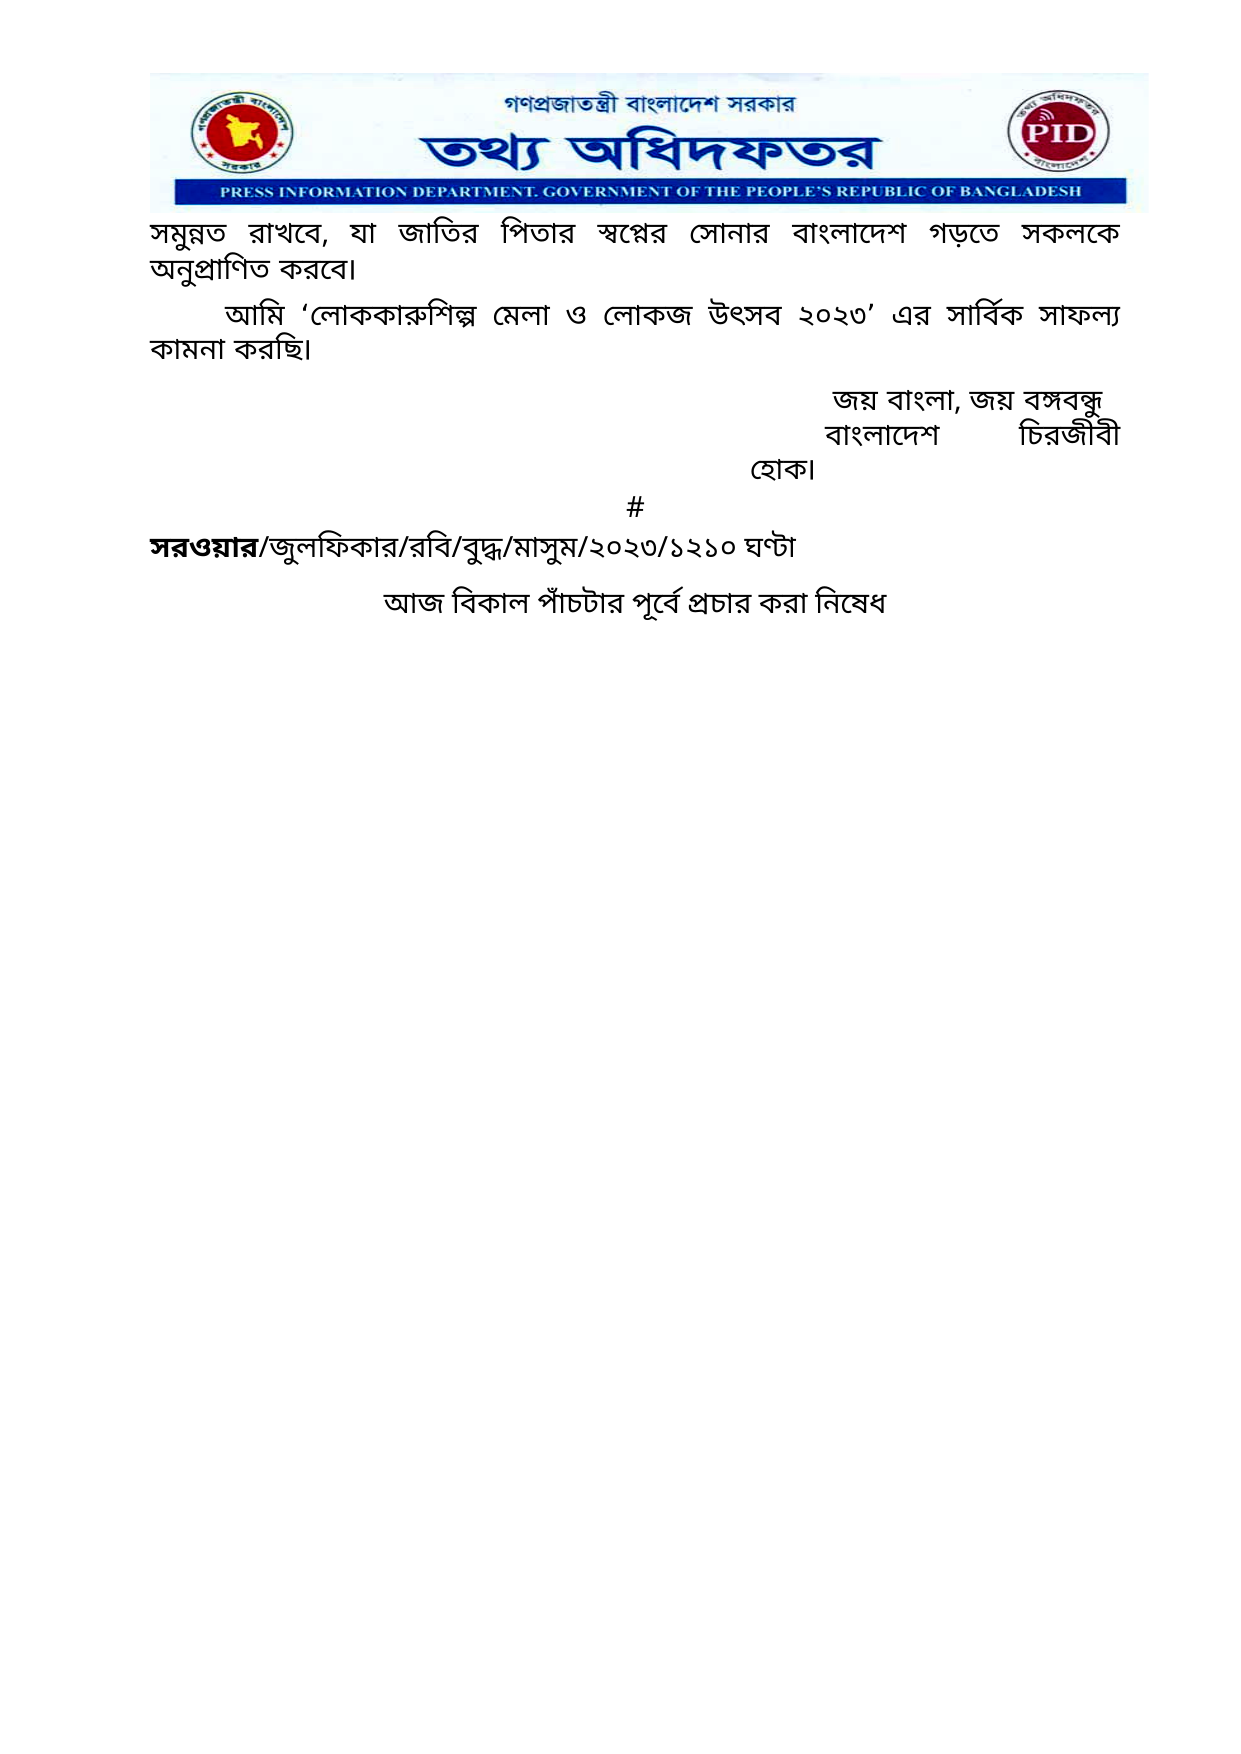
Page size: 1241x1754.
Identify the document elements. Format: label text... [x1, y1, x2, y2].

text আমি ‘লোককারুশিল্প মেলা ও লোকজ উৎসব ২০২৩’ এর সার্বিক সাফল্য কামনা করছি। [150, 298, 1120, 366]
text জয় বাংলা, জয় বঙ্গবন্ধু [750, 379, 1120, 418]
text আজ বিকাল পাঁচটার পূর্বে প্রচার করা নিষেধ [150, 586, 1120, 625]
text # [150, 486, 1120, 526]
text সরওয়ার/জুলফিকার/রবি/বুদ্ধ/মাসুম/২০২৩/১২১০ ঘণ্টা [150, 526, 1120, 569]
text বাংলাদেশ চিরজীবী হোক। [750, 418, 1120, 486]
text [150, 213, 1120, 286]
